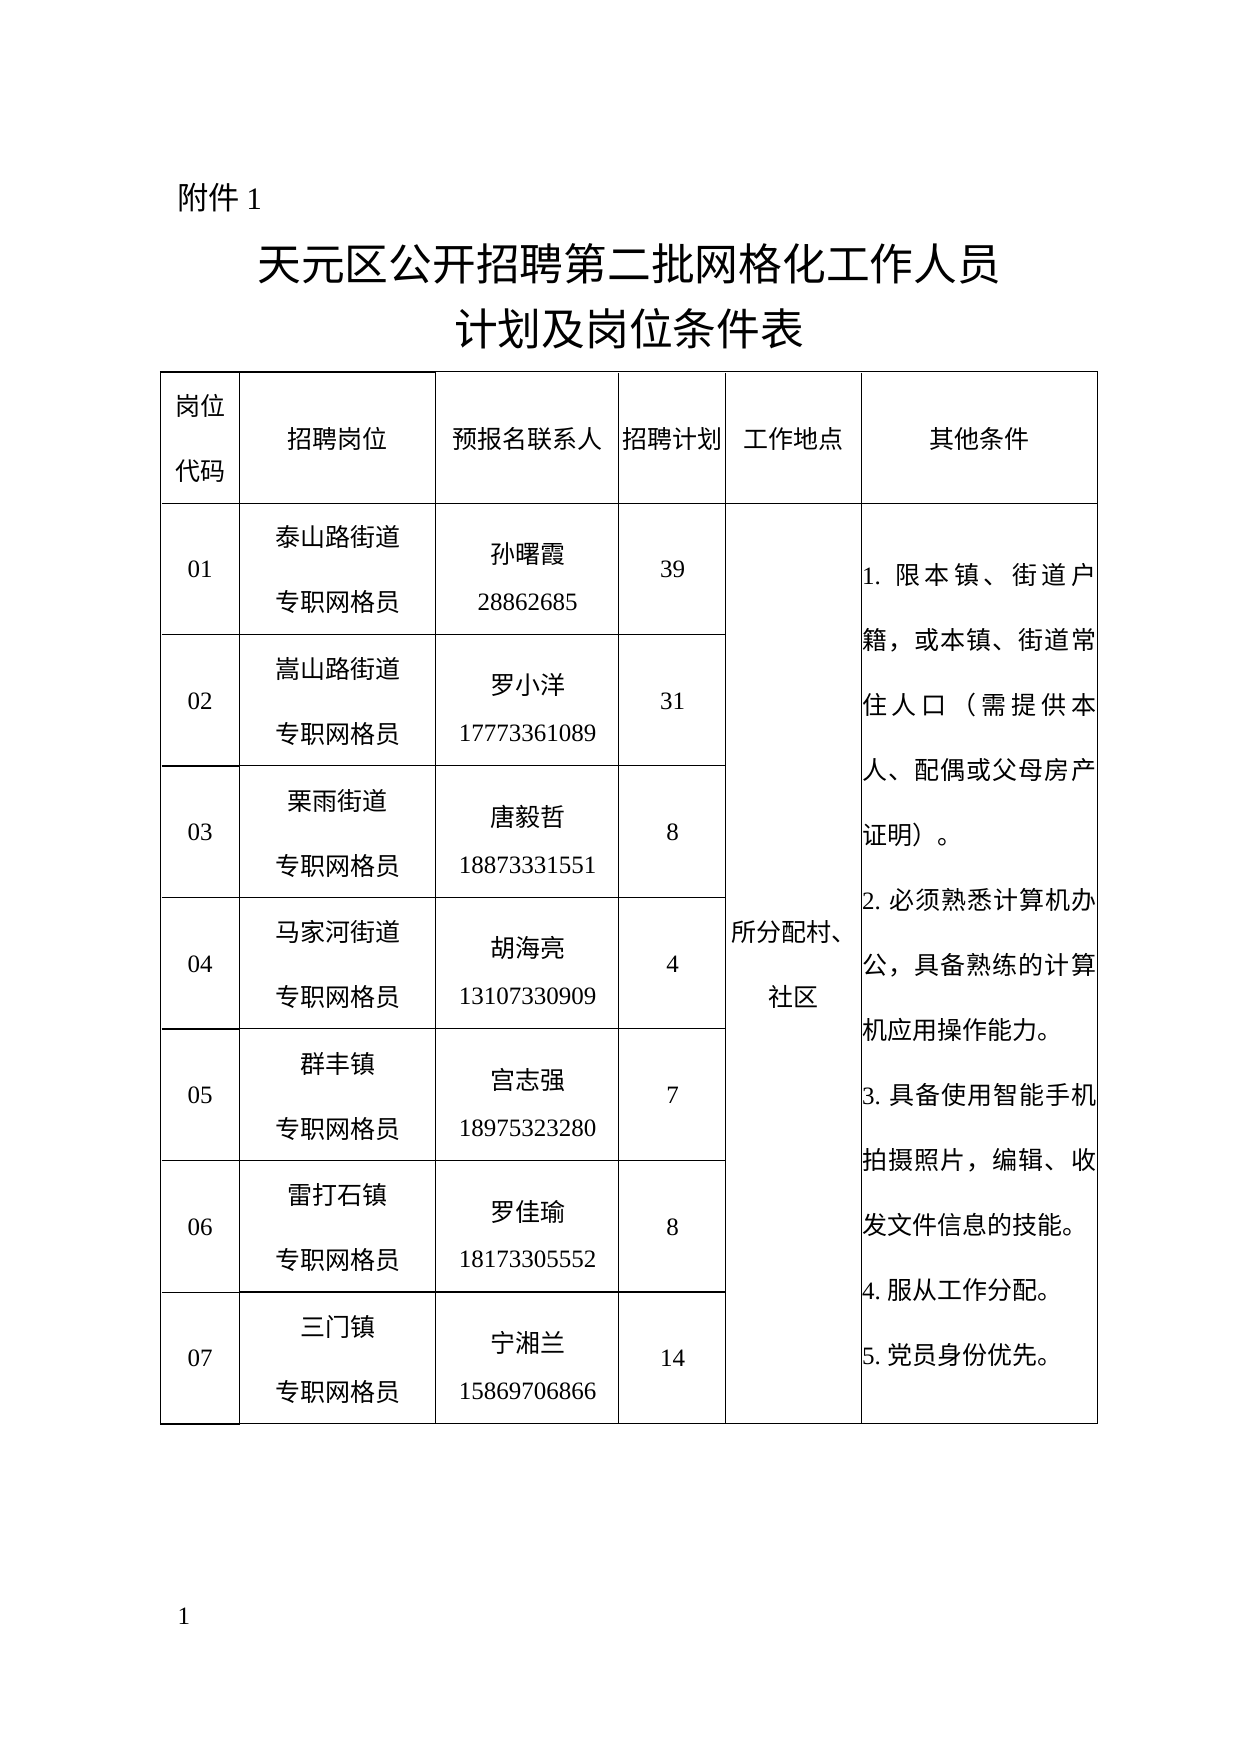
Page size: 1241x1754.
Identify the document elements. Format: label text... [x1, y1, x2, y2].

table_header 招聘计划 [619, 372, 725, 502]
table_cell 唐毅哲 18873331551 [436, 766, 618, 897]
table_header 预报名联系人 [436, 372, 618, 502]
table_cell 4 [619, 898, 725, 1028]
table_cell 8 [619, 1161, 725, 1291]
table_cell 8 [619, 766, 725, 897]
table_cell 泰山路街道 专职网格员 [240, 504, 435, 633]
table_cell 胡海亮 13107330909 [436, 898, 618, 1028]
table_cell 宫志强 18975323280 [436, 1029, 618, 1160]
table_header 工作地点 [726, 372, 861, 502]
table_cell 嵩山路街道 专职网格员 [240, 635, 435, 765]
table_cell 02 [161, 635, 239, 765]
table_cell 孙曙霞 28862685 [436, 504, 618, 633]
table_cell 7 [619, 1029, 725, 1160]
table_cell 31 [619, 635, 725, 765]
table_cell 07 [161, 1293, 239, 1423]
table_cell 1. 限本镇、街道户籍，或本镇、街道常住人口（需提供本人、配偶或父母房产证明）。 2. 必须熟悉计算机办公，具备熟练的计算机应用操作能力。 3. 具备使用智能手机拍摄照片，编辑、收发文件信息的技能。 4. 服从工作分配。 5. 党员身份优先。 [862, 504, 1097, 1423]
table_cell 39 [619, 504, 725, 633]
table_cell 宁湘兰 15869706866 [436, 1293, 618, 1423]
table_cell 03 [161, 766, 239, 897]
table_cell 罗佳瑜 18173305552 [436, 1161, 618, 1291]
table_cell 01 [161, 504, 239, 633]
table_cell 06 [161, 1161, 239, 1291]
table_cell 雷打石镇 专职网格员 [240, 1161, 435, 1291]
table_cell 所分配村、 社区 [726, 504, 861, 1423]
text 附件1 [177, 163, 1081, 228]
table_header 其他条件 [862, 372, 1097, 502]
table_cell 栗雨街道 专职网格员 [240, 766, 435, 897]
table_header 招聘岗位 [240, 373, 435, 502]
table_cell 05 [161, 1029, 239, 1160]
table_cell 三门镇 专职网格员 [240, 1293, 435, 1423]
table_cell 群丰镇 专职网格员 [240, 1029, 435, 1160]
table_header 岗位 代码 [161, 373, 239, 502]
text 计划及岗位条件表 [177, 293, 1081, 358]
table_cell 罗小洋 17773361089 [436, 635, 618, 765]
text 天元区公开招聘第二批网格化工作人员 [177, 228, 1081, 293]
table_cell 04 [161, 898, 239, 1028]
table_cell 14 [619, 1293, 725, 1423]
table_cell 马家河街道 专职网格员 [240, 898, 435, 1028]
